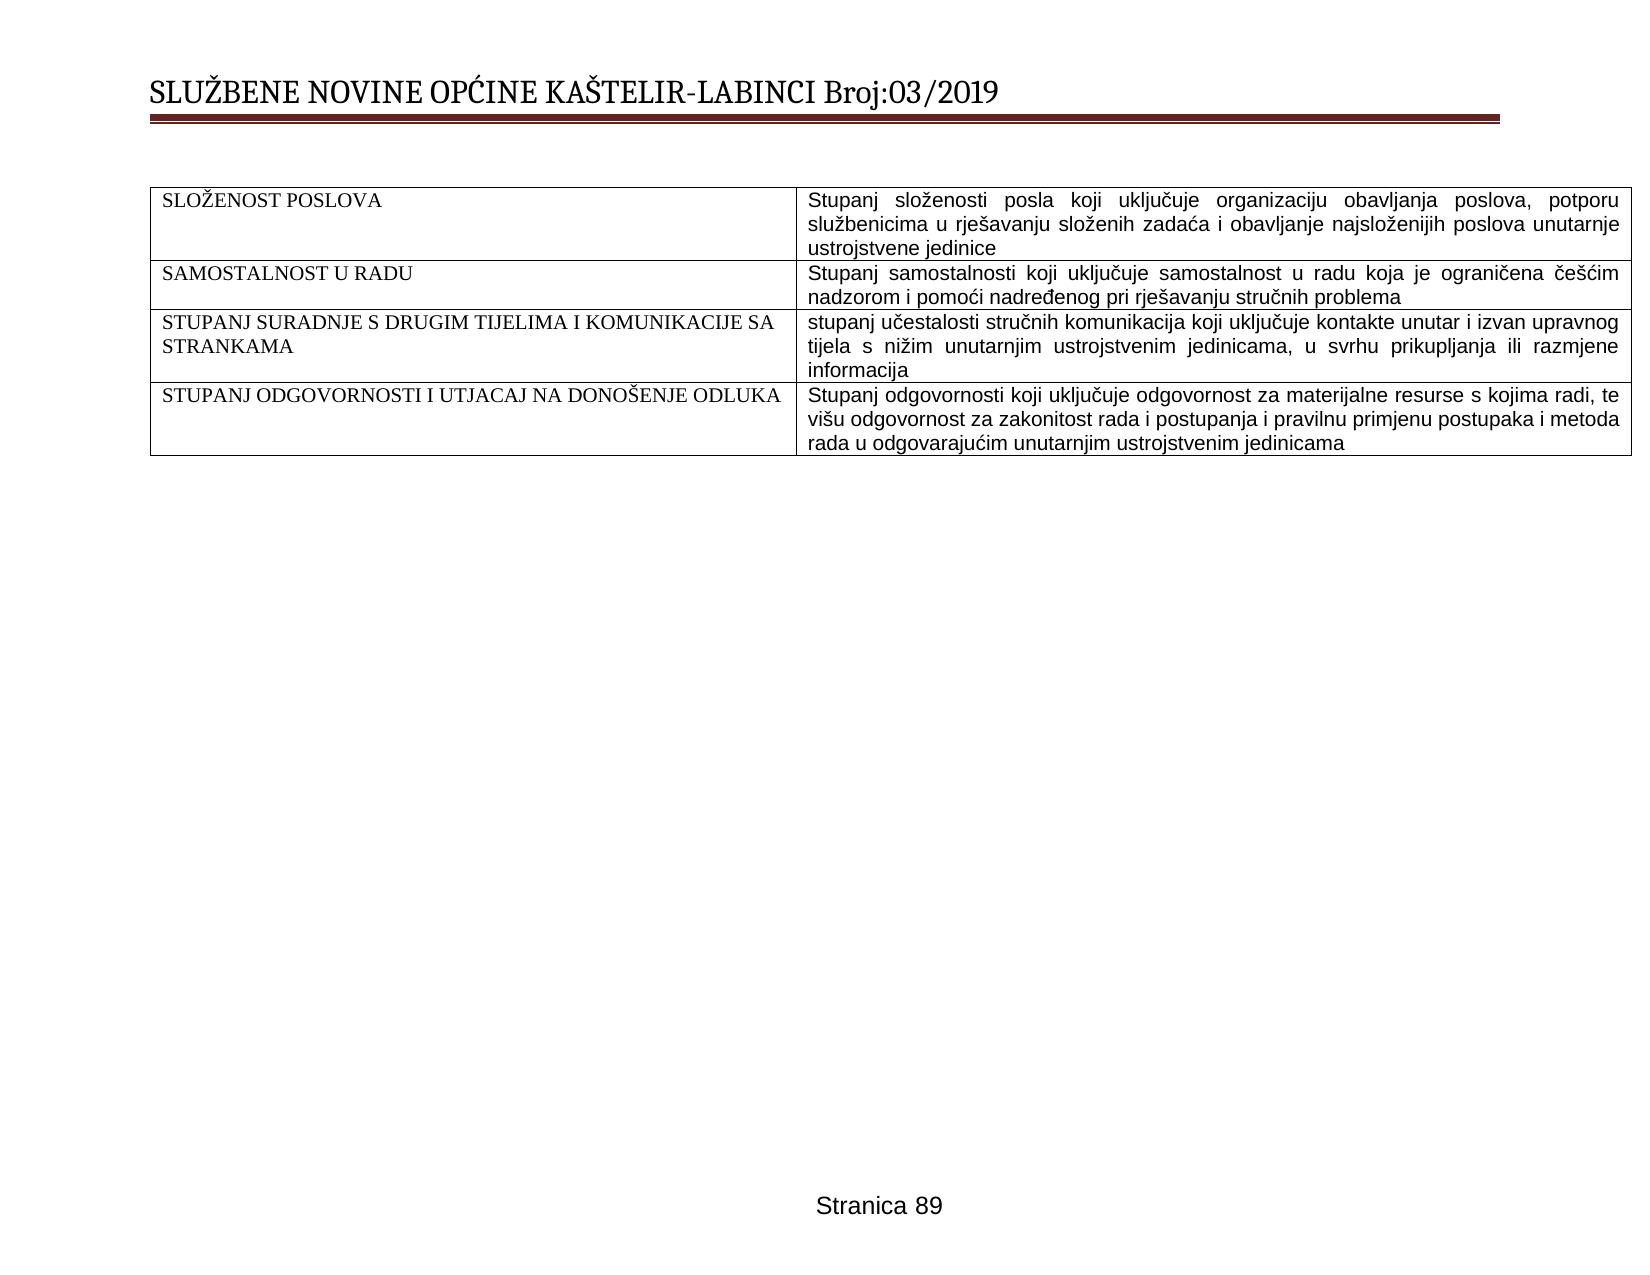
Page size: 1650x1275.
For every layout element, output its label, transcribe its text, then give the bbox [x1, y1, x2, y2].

table_cell stupanj učestalosti stručnih komunikacija koji uključuje kontakte unutar i izvan upravnog tijela s nižim unutarnjim ustrojstvenim jedinicama, u svrhu prikupljanja ili razmjene informacija [797, 310, 1631, 382]
table_cell Stupanj složenosti posla koji uključuje organizaciju obavljanja poslova, potporu službenicima u rješavanju složenih zadaća i obavljanje najsloženijih poslova unutarnje ustrojstvene jedinice [797, 188, 1631, 260]
table_cell STUPANJ SURADNJE S DRUGIM TIJELIMA I KOMUNIKACIJE SA STRANKAMA [151, 310, 796, 382]
table_cell Stupanj odgovornosti koji uključuje odgovornost za materijalne resurse s kojima radi, te višu odgovornost za zakonitost rada i postupanja i pravilnu primjenu postupaka i metoda rada u odgovarajućim unutarnjim ustrojstvenim jedinicama [797, 383, 1631, 455]
table_cell Stupanj samostalnosti koji uključuje samostalnost u radu koja je ograničena češćim nadzorom i pomoći nadređenog pri rješavanju stručnih problema [797, 261, 1631, 309]
table_cell SAMOSTALNOST U RADU [151, 261, 796, 309]
table_cell SLOŽENOST POSLOVA [151, 188, 796, 260]
table_cell STUPANJ ODGOVORNOSTI I UTJACAJ NA DONOŠENJE ODLUKA [151, 383, 796, 455]
